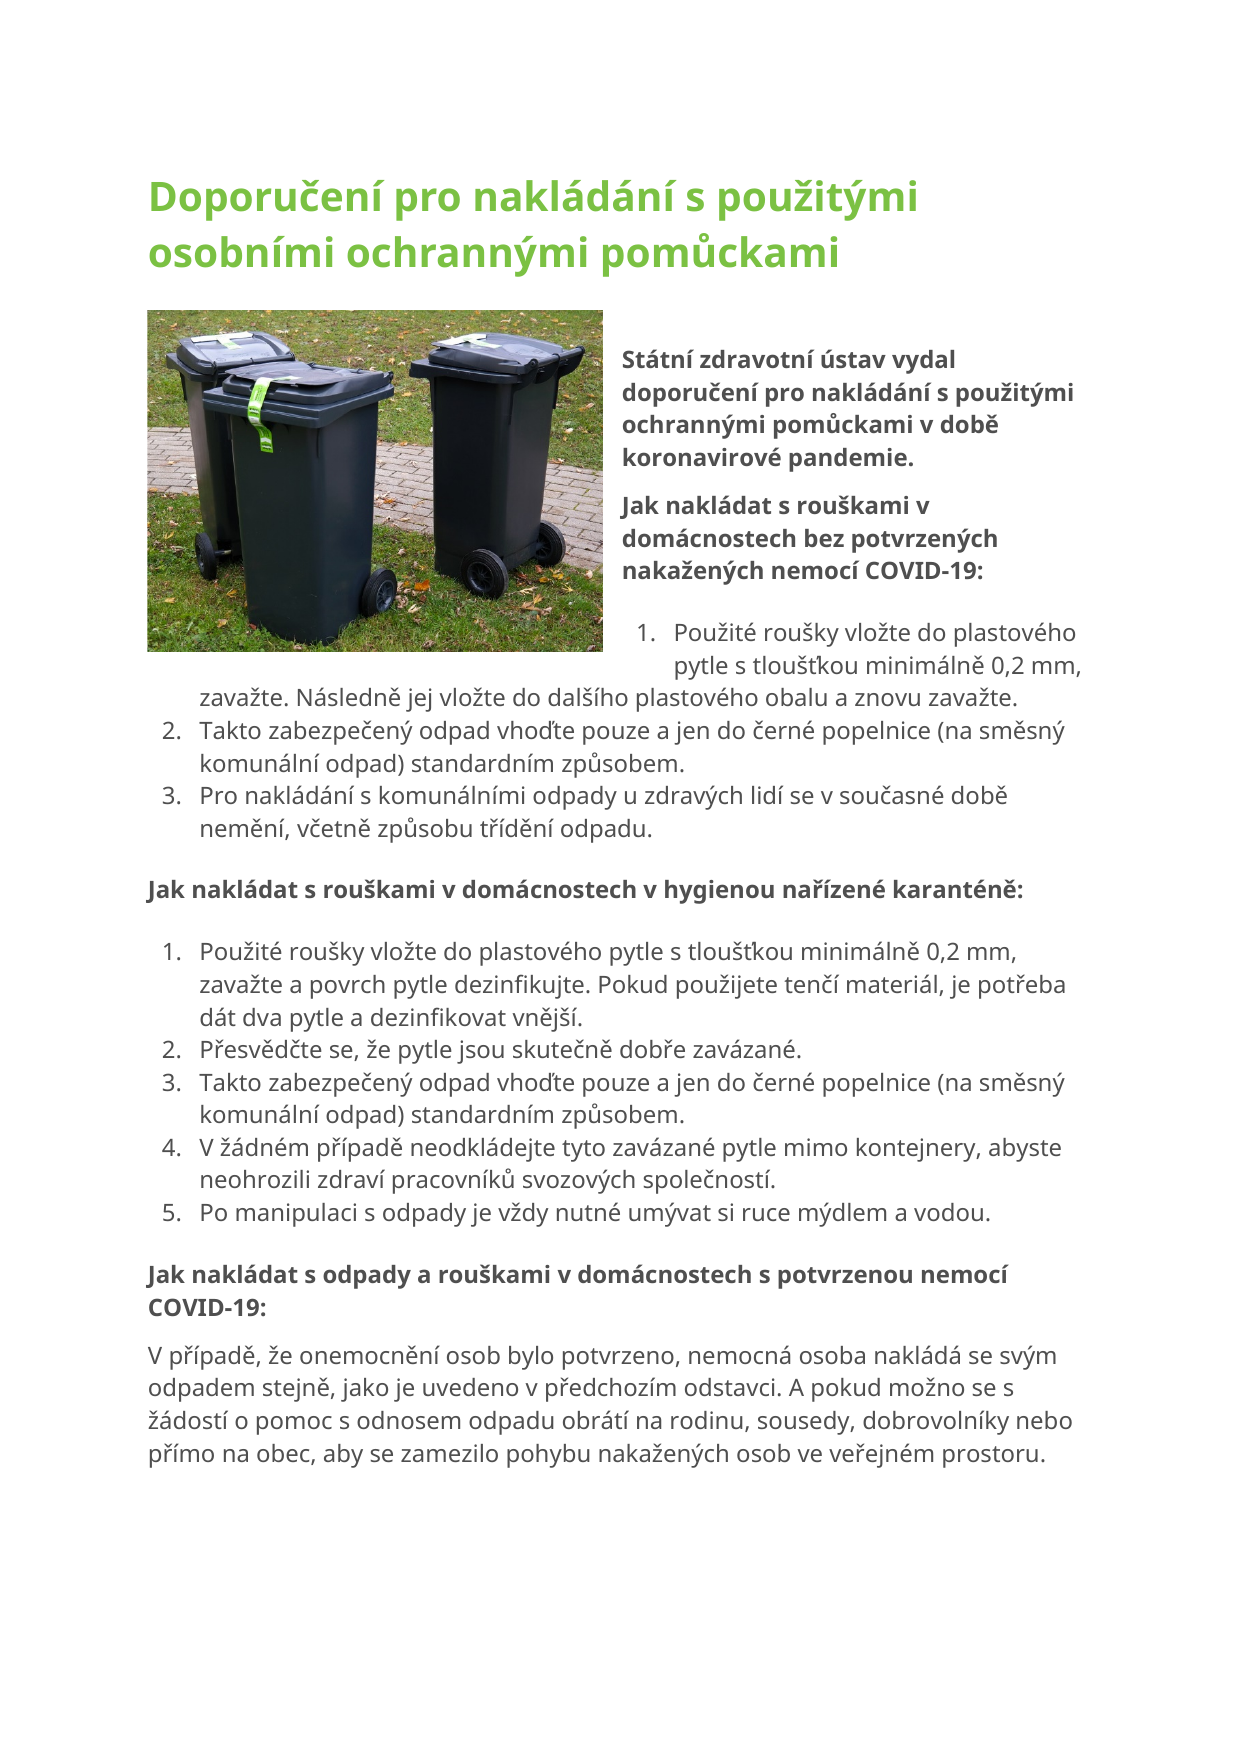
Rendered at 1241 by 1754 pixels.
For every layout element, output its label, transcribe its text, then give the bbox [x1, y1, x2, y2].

text Státní zdravotní ústav vydal doporučení pro nakládání s použitými ochrannými pomůckami v době koronavirové pandemie. [603, 343, 1093, 473]
list Takto zabezpečený odpad vhoďte pouze a jen do černé popelnice (na směsný komunální odpad) standardním způsobem. [162, 1066, 1093, 1131]
list Pro nakládání s komunálními odpady u zdravých lidí se v současné době nemění, včetně způsobu třídění odpadu. [162, 779, 1093, 844]
text Jak nakládat s rouškami v domácnostech v hygienou nařízené karanténě: [148, 873, 1093, 906]
picture [147, 310, 603, 652]
text Jak nakládat s rouškami v domácnostech bez potvrzených nakažených nemocí COVID-19: [603, 489, 1093, 587]
list Použité roušky vložte do plastového pytle s tloušťkou minimálně 0,2 mm, zavažte a povrch pytle dezinfikujte. Pokud použijete tenčí materiál, je potřeba dát dva pytle a dezinfikovat vnější. [162, 935, 1093, 1033]
list Po manipulaci s odpady je vždy nutné umývat si ruce mýdlem a vodou. [162, 1196, 1093, 1228]
list V žádném případě neodkládejte tyto zavázané pytle mimo kontejnery, abyste neohrozili zdraví pracovníků svozových společností. [162, 1131, 1093, 1196]
list Takto zabezpečený odpad vhoďte pouze a jen do černé popelnice (na směsný komunální odpad) standardním způsobem. [162, 714, 1093, 779]
text Doporučení pro nakládání s použitými osobními ochrannými pomůckami [148, 168, 1093, 279]
list Použité roušky vložte do plastového pytle s tloušťkou minimálně 0,2 mm, zavažte. Následně jej vložte do dalšího plastového obalu a znovu zavažte. [162, 616, 1093, 714]
text V případě, že onemocnění osob bylo potvrzeno, nemocná osoba nakládá se svým odpadem stejně, jako je uvedeno v předchozím odstavci. A pokud možno se s žádostí o pomoc s odnosem odpadu obrátí na rodinu, sousedy, dobrovolníky nebo přímo na obec, aby se zamezilo pohybu nakažených osob ve veřejném prostoru. [148, 1338, 1093, 1469]
text Jak nakládat s odpady a rouškami v domácnostech s potvrzenou nemocí COVID-19: [148, 1258, 1093, 1323]
list Přesvědčte se, že pytle jsou skutečně dobře zavázané. [162, 1033, 1093, 1066]
